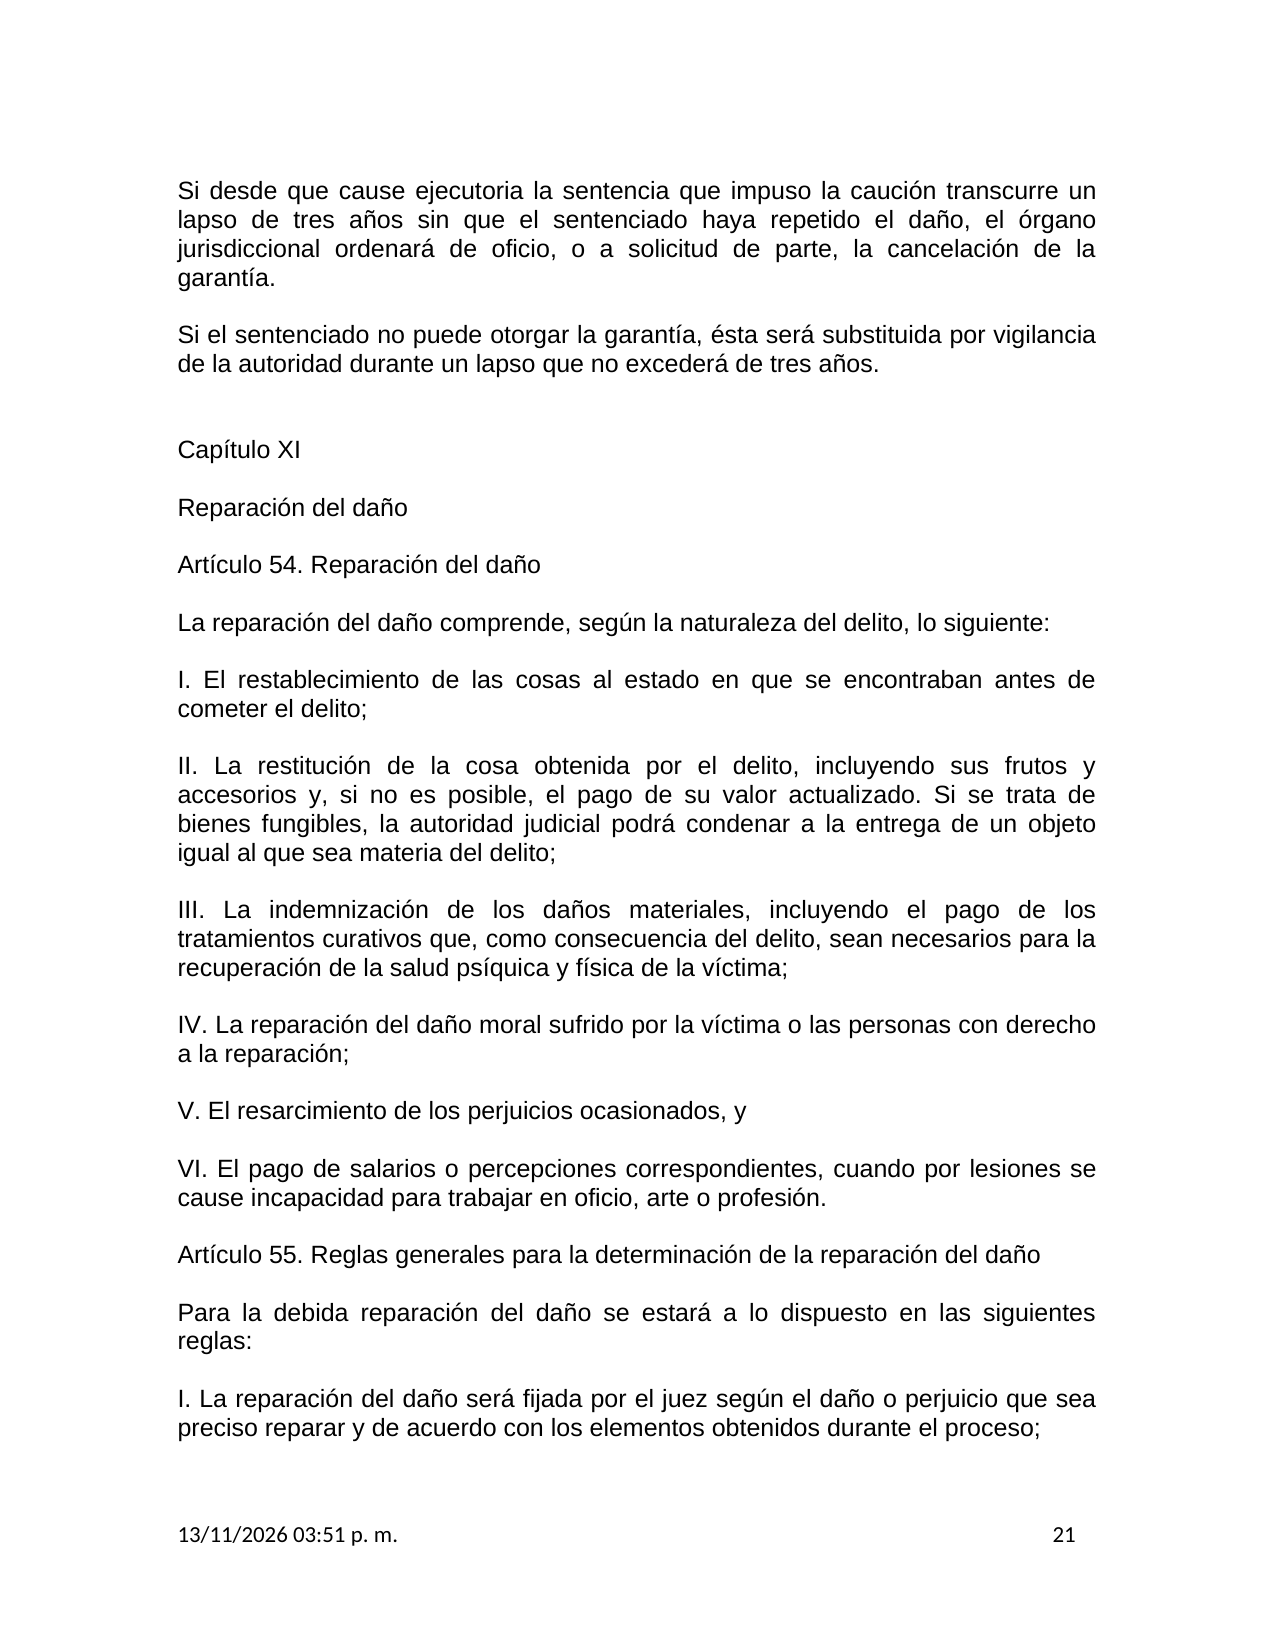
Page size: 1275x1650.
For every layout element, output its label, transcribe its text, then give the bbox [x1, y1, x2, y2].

text La reparación del daño comprende, según la naturaleza del delito, lo siguiente: [177, 608, 1098, 636]
text Si el sentenciado no puede otorgar la garantía, ésta será substituida por vigilancia de la autoridad durante un lapso que no excederá de tres años. [177, 320, 1098, 378]
text Reparación del daño [177, 493, 1098, 521]
text I. La reparación del daño será fijada por el juez según el daño o perjuicio que sea preciso reparar y de acuerdo con los elementos obtenidos durante el proceso; [177, 1384, 1098, 1441]
text V. El resarcimiento de los perjuicios ocasionados, y [177, 1096, 1098, 1125]
text Artículo 55. Reglas generales para la determinación de la reparación del daño [177, 1240, 1098, 1269]
text III. La indemnización de los daños materiales, incluyendo el pago de los tratamientos curativos que, como consecuencia del delito, sean necesarios para la recuperación de la salud psíquica y física de la víctima; [177, 895, 1098, 981]
text I. El restablecimiento de las cosas al estado en que se encontraban antes de cometer el delito; [177, 665, 1098, 723]
text VI. El pago de salarios o percepciones correspondientes, cuando por lesiones se cause incapacidad para trabajar en oficio, arte o profesión. [177, 1154, 1098, 1211]
text II. La restitución de la cosa obtenida por el delito, incluyendo sus frutos y accesorios y, si no es posible, el pago de su valor actualizado. Si se trata de bienes fungibles, la autoridad judicial podrá condenar a la entrega de un objeto igual al que sea materia del delito; [177, 751, 1098, 866]
text Artículo 54. Reparación del daño [177, 550, 1098, 579]
text Si desde que cause ejecutoria la sentencia que impuso la caución transcurre un lapso de tres años sin que el sentenciado haya repetido el daño, el órgano jurisdiccional ordenará de oficio, o a solicitud de parte, la cancelación de la garantía. [177, 176, 1098, 291]
text IV. La reparación del daño moral sufrido por la víctima o las personas con derecho a la reparación; [177, 1010, 1098, 1068]
text Para la debida reparación del daño se estará a lo dispuesto en las siguientes reglas: [177, 1298, 1098, 1355]
text Capítulo XI [177, 435, 1098, 464]
